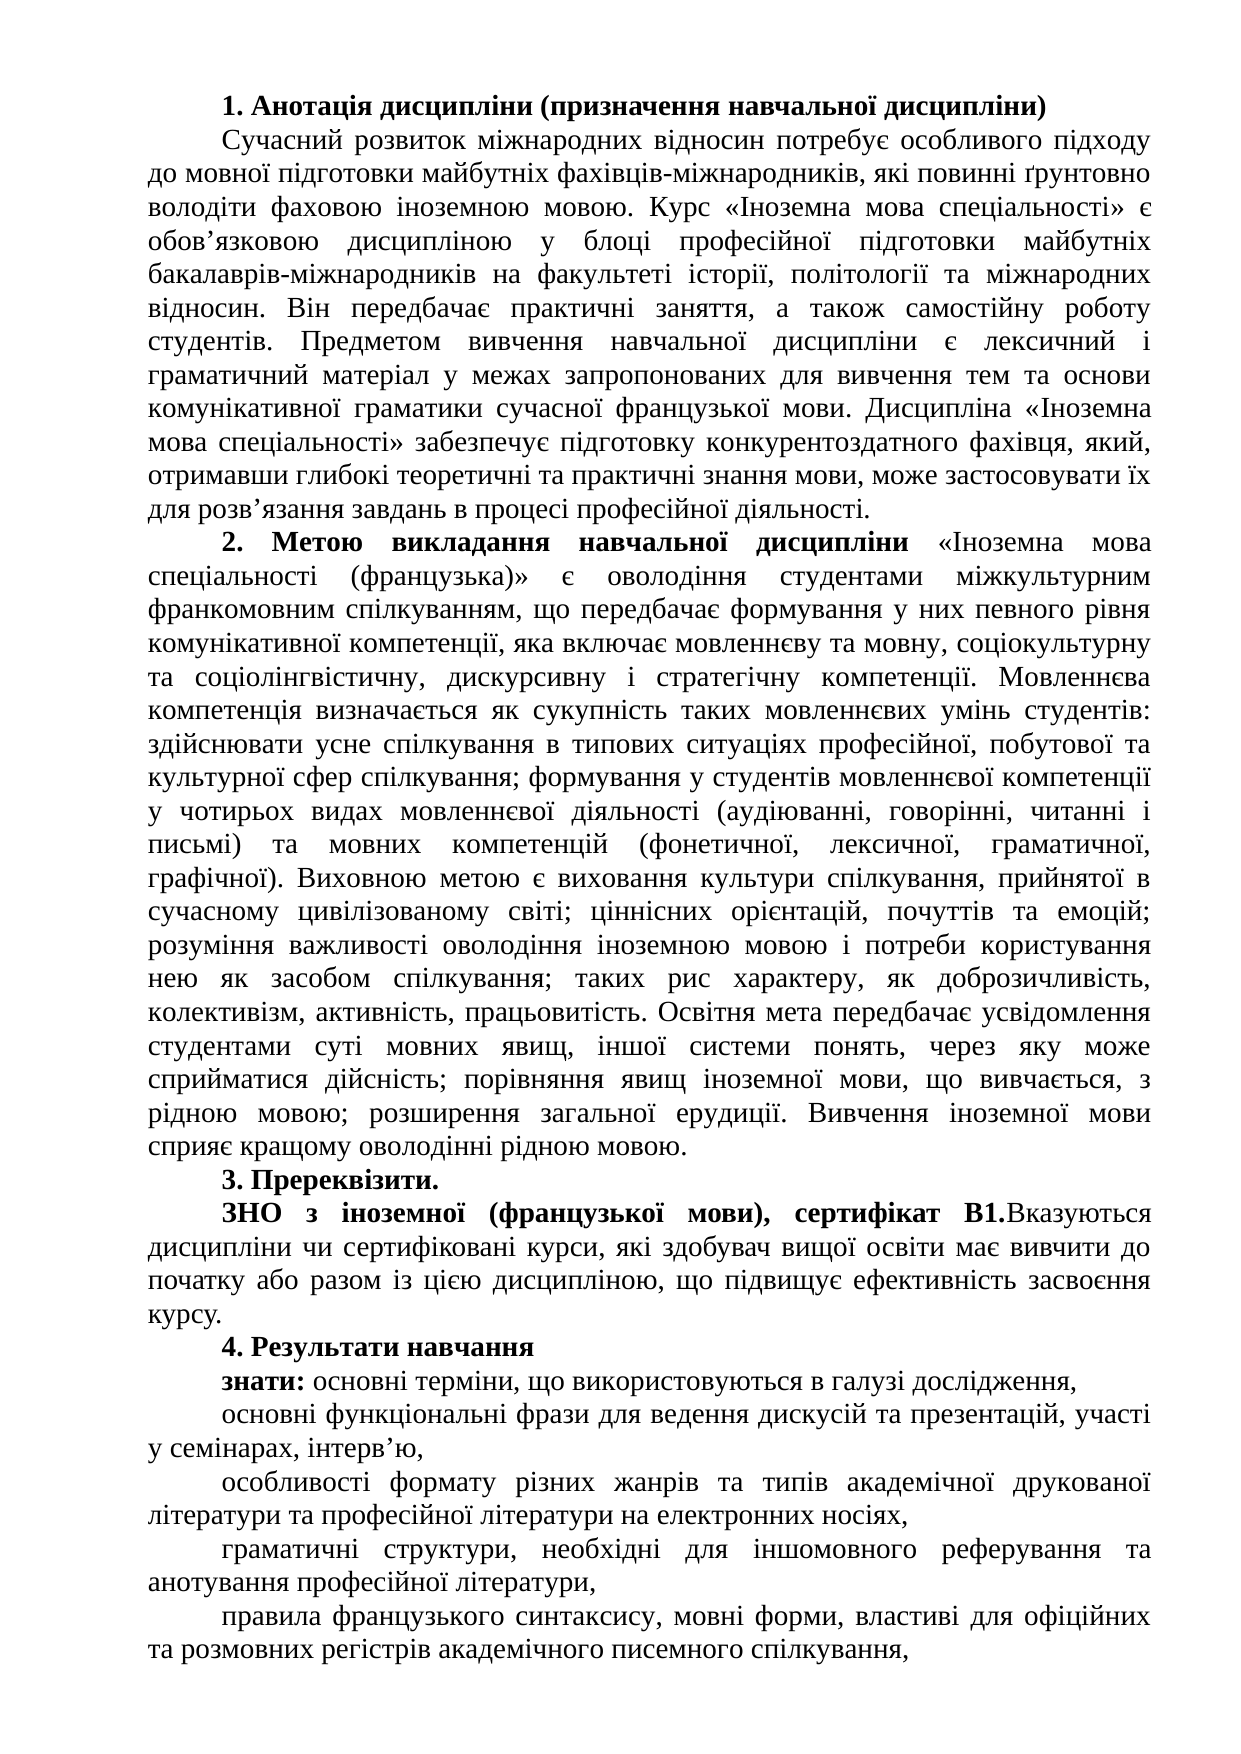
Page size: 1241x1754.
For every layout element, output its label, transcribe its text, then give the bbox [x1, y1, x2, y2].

text 2. Метою викладання навчальної дисципліни «Іноземна мова спеціальності (французька)» є оволодіння студентами міжкультурним франкомовним спілкуванням, що передбачає формування у них певного рівня комунікативної компетенції, яка включає мовленнєву та мовну, соціокультурну та соціолінгвістичну, дискурсивну і стратегічну компетенції. Мовленнєва компетенція визначається як сукупність таких мовленнєвих умінь студентів: здійснювати усне спілкування в типових ситуаціях професійної, побутової та культурної сфер спілкування; формування у студентів мовленнєвої компетенції у чотирьох видах мовленнєвої діяльності (аудіюванні, говорінні, читанні і письмі) та мовних компетенцій (фонетичної, лексичної, граматичної, графічної). Виховною метою є виховання культури спілкування, прийнятої в сучасному цивілізованому світі; ціннісних орієнтацій, почуттів та емоцій; розуміння важливості оволодіння іноземною мовою і потреби користування нею як засобом спілкування; таких рис характеру, як доброзичливість, колективізм, активність, працьовитість. Освітня мета передбачає усвідомлення студентами суті мовних явищ, іншої системи понять, через яку може сприйматися дійсність; порівняння явищ іноземної мови, що вивчається, з рідною мовою; розширення загальної ерудиції. Вивчення іноземної мови сприяє кращому оволодінні рідною мовою. [148, 524, 1152, 1162]
text правила французького синтаксису, мовні форми, властиві для офіційних та розмовних регістрів академічного писемного спілкування, [148, 1598, 1152, 1665]
list Сучасний розвиток міжнародних відносин потребує особливого підходу до мовної підготовки майбутніх фахівців-міжнародників, які повинні ґрунтовно володіти фаховою іноземною мовою. Курс «Іноземна мова спеціальності» є обов’язковою дисципліною у блоці професійної підготовки майбутніх бакалаврів-міжнародників на факультеті історії, політології та міжнародних відносин. Він передбачає практичні заняття, а також самостійну роботу студентів. Предметом вивчення навчальної дисципліни є лексичний і граматичний матеріал у межах запропонованих для вивчення тем та основи комунікативної граматики сучасної французької мови. Дисципліна «Іноземна мова спеціальності» забезпечує підготовку конкурентоздатного фахівця, який, отримавши глибокі теоретичні та практичні знання мови, може застосовувати їх для розв’язання завдань в процесі професійної діяльності. [148, 122, 1152, 524]
text 1. Анотація дисципліни (призначення навчальної дисципліни) [148, 88, 1152, 122]
text знати: основні терміни, що використовуються в галузі дослідження, [148, 1363, 1152, 1397]
text 4. Результати навчання [148, 1329, 1152, 1363]
text граматичні структури, необхідні для іншомовного реферування та анотування професійної літератури, [148, 1531, 1152, 1598]
text 3. Пререквізити. [148, 1162, 1152, 1195]
text особливості формату різних жанрів та типів академічної друкованої літератури та професійної літератури на електронних носіях, [148, 1464, 1152, 1531]
text основні функціональні фрази для ведення дискусій та презентацій, участі у семінарах, інтерв’ю, [148, 1397, 1152, 1464]
text ЗНО з іноземної (французької мови), сертифікат В1.Вказуються дисципліни чи сертифіковані курси, які здобувач вищої освіти має вивчити до початку або разом із цією дисципліною, що підвищує ефективність засвоєння курсу. [148, 1195, 1152, 1329]
